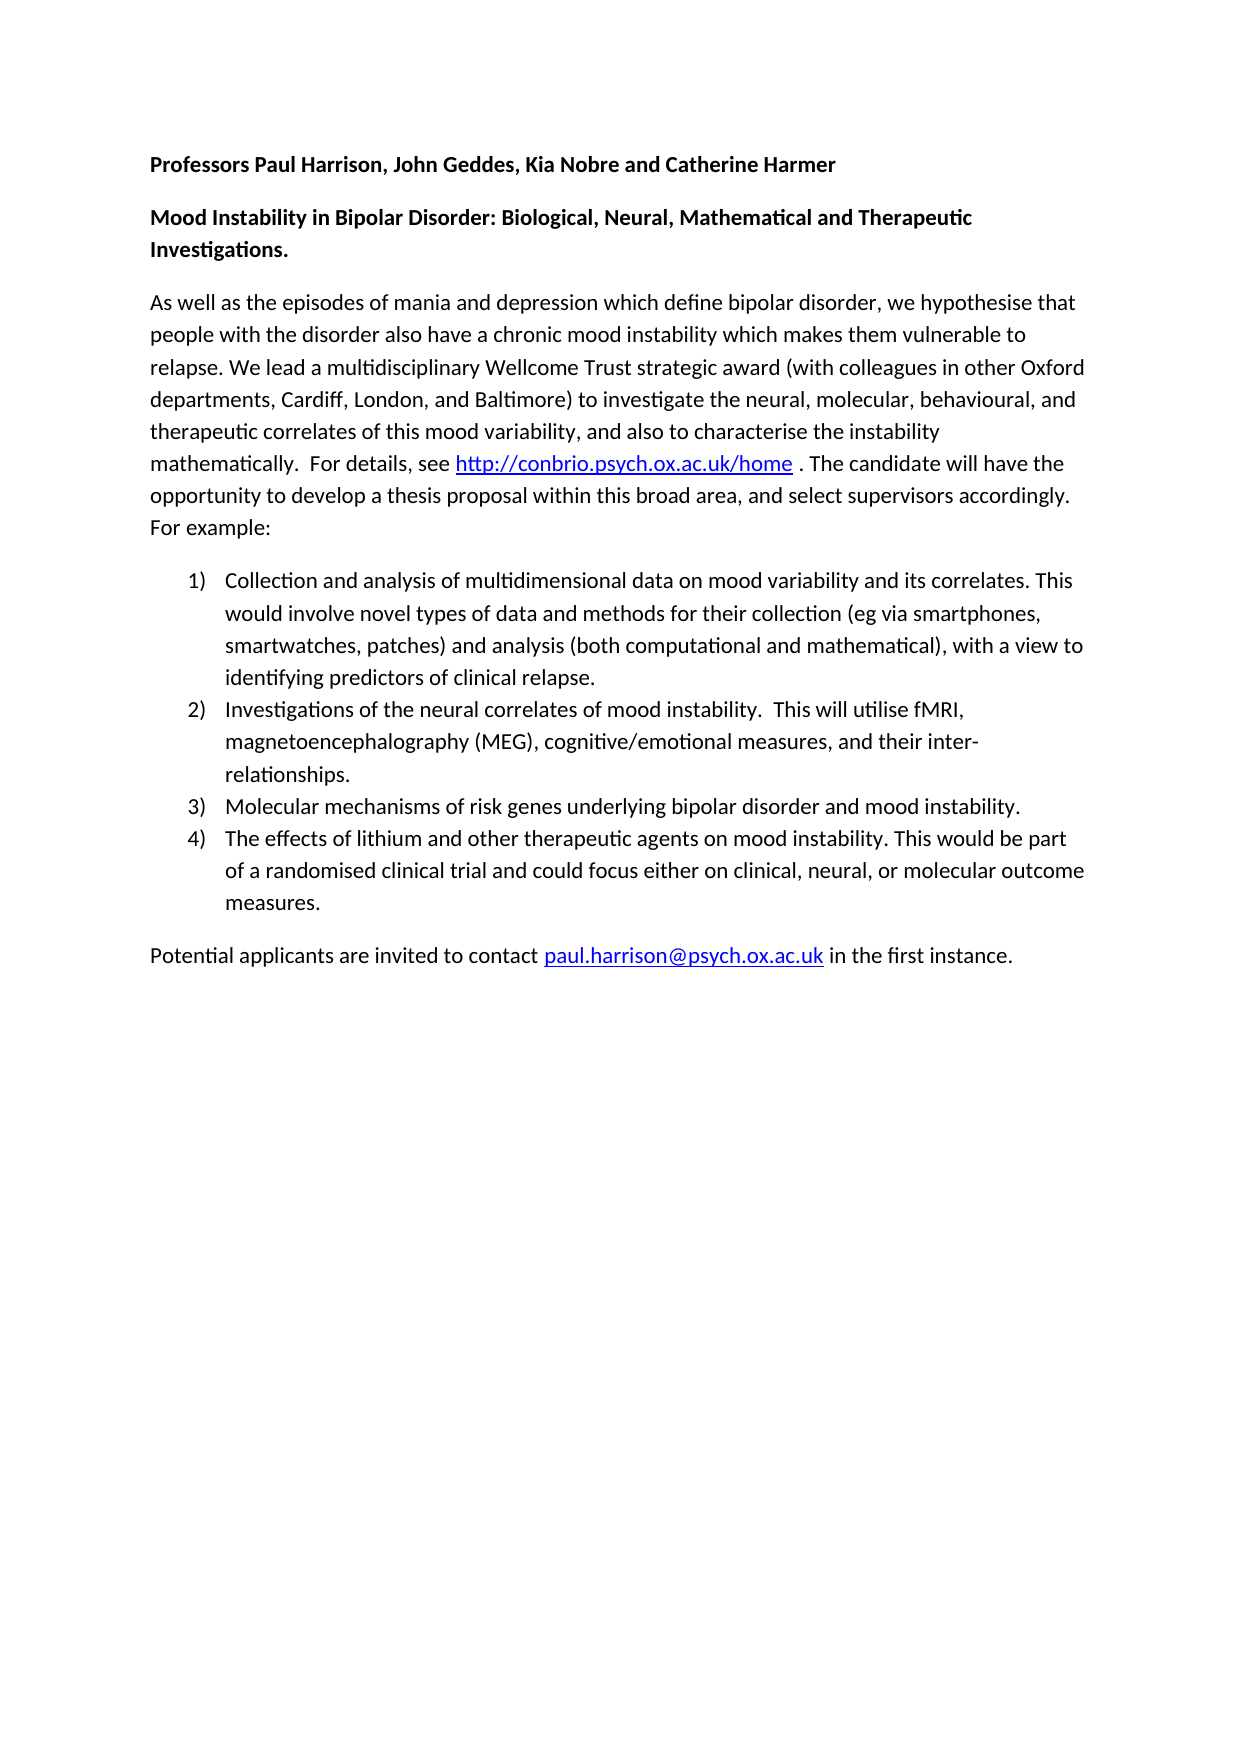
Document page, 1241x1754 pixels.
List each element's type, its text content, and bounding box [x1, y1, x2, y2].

text Potential applicants are invited to contact paul.harrison@psych.ox.ac.uk in the first instance. [150, 941, 1090, 969]
text Professors Paul Harrison, John Geddes, Kia Nobre and Catherine Harmer [150, 150, 1090, 178]
text As well as the episodes of mania and depression which define bipolar disorder, we hypothesise that people with the disorder also have a chronic mood instability which makes them vulnerable to relapse. We lead a multidisciplinary Wellcome Trust strategic award (with colleagues in other Oxford departments, Cardiff, London, and Baltimore) to investigate the neural, molecular, behavioural, and therapeutic correlates of this mood variability, and also to characterise the instability mathematically. For details, see http://conbrio.psych.ox.ac.uk/home . The candidate will have the opportunity to develop a thesis proposal within this broad area, and select supervisors accordingly. For example: [150, 288, 1090, 542]
text Mood Instability in Bipolar Disorder: Biological, Neural, Mathematical and Therapeutic Investigations. [150, 203, 1090, 263]
list Molecular mechanisms of risk genes underlying bipolar disorder and mood instability. [187, 792, 1090, 820]
list Investigations of the neural correlates of mood instability. This will utilise fMRI, magnetoencephalography (MEG), cognitive/emotional measures, and their inter-relationships. [187, 695, 1090, 788]
list The effects of lithium and other therapeutic agents on mood instability. This would be part of a randomised clinical trial and could focus either on clinical, neural, or molecular outcome measures. [187, 824, 1090, 916]
list Collection and analysis of multidimensional data on mood variability and its correlates. This would involve novel types of data and methods for their collection (eg via smartphones, smartwatches, patches) and analysis (both computational and mathematical), with a view to identifying predictors of clinical relapse. [187, 567, 1090, 691]
